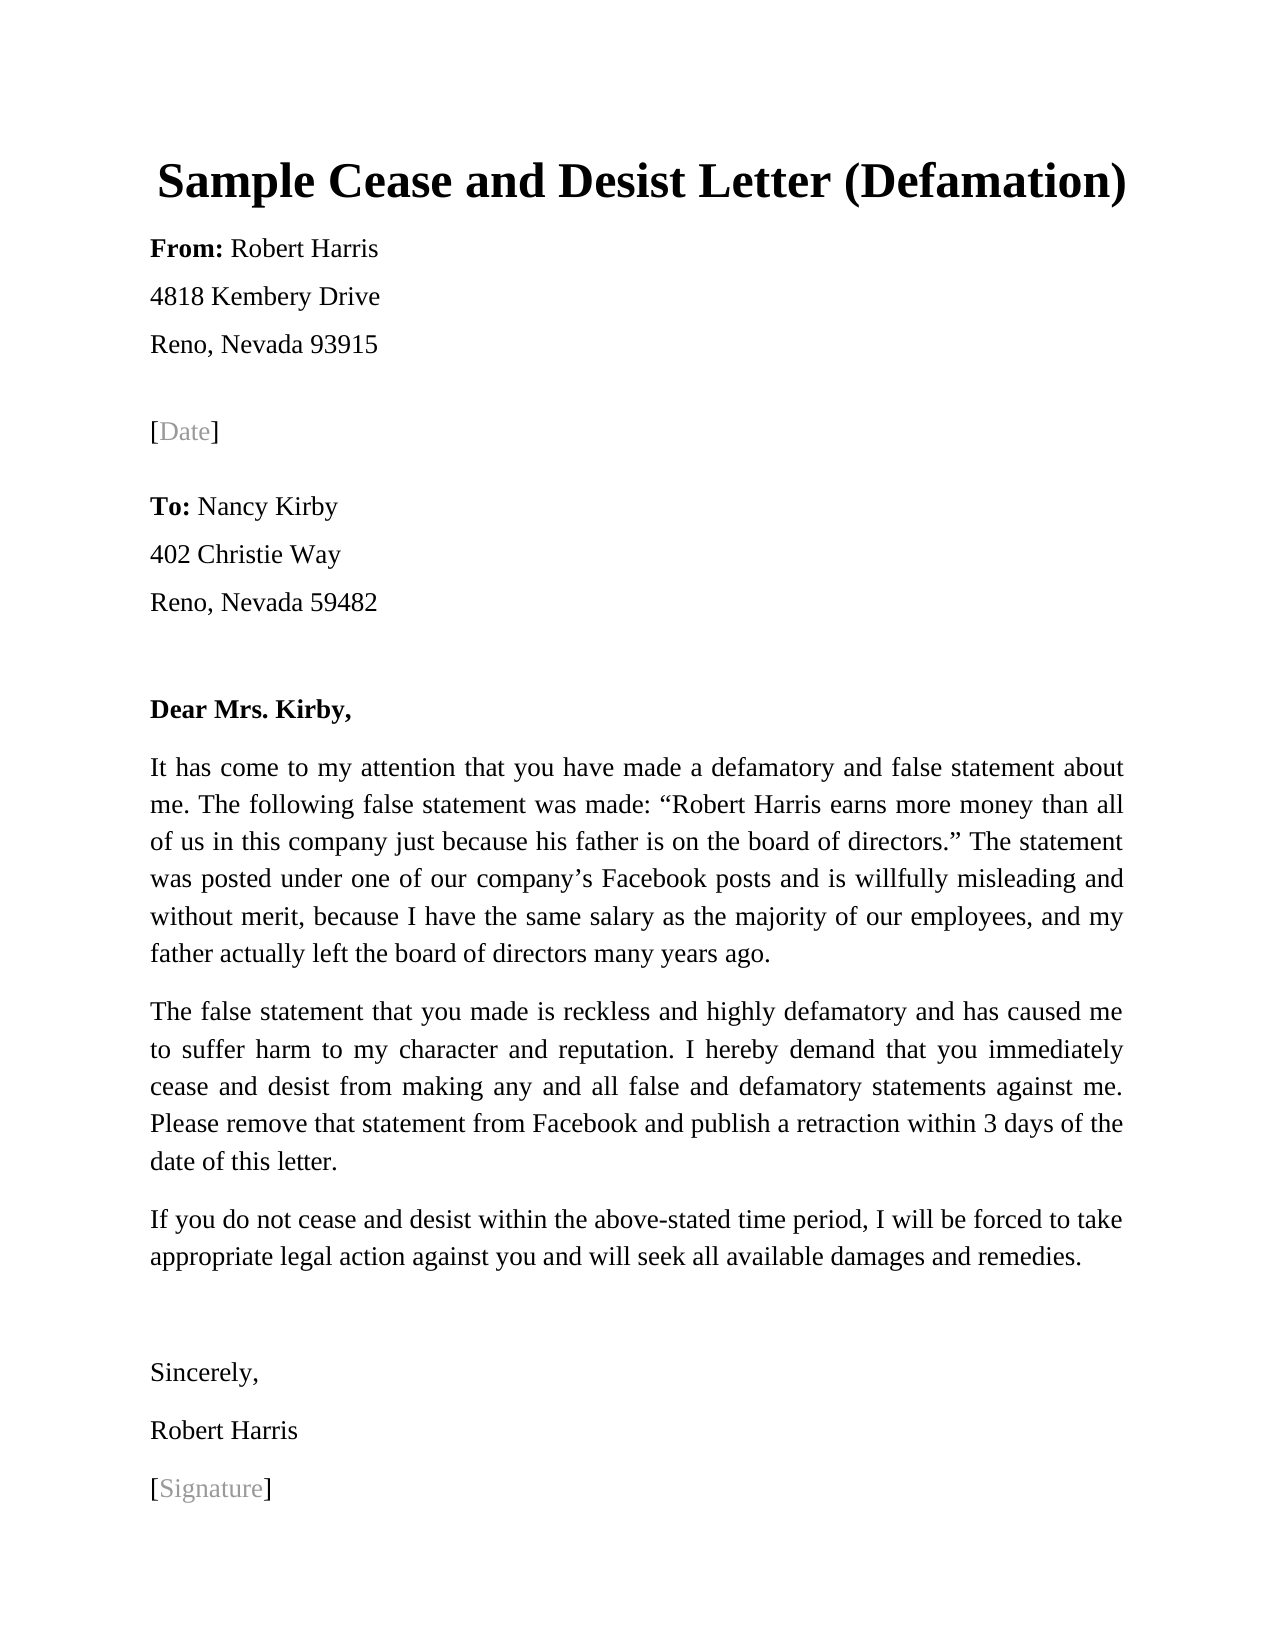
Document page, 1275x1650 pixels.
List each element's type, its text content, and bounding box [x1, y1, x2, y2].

text It has come to my attention that you have made a defamatory and false statement about me. The following false statement was made: “Robert Harris earns more money than all of us in this company just because his father is on the board of directors.” The statement was posted under one of our company’s Facebook posts and is willfully misleading and without merit, because I have the same salary as the majority of our employees, and my father actually left the board of directors many years ago. [150, 751, 1125, 968]
text To: Nancy Kirby 402 Christie Way [150, 490, 377, 569]
text Dear Mrs. Kirby, [150, 693, 1137, 724]
text Sincerely, Robert Harris [Signature] [150, 1356, 300, 1503]
text [Date] [150, 415, 1137, 446]
text From: Robert Harris 4818 Kembery Drive [150, 232, 381, 312]
text If you do not cease and desist within the above-stated time period, I will be forced to take appropriate legal action against you and will seek all available damages and remedies. [150, 1203, 1125, 1271]
text Reno, Nevada 59482 [150, 587, 1137, 618]
title Sample Cease and Desist Letter (Defamation) [157, 151, 1137, 209]
text Reno, Nevada 93915 [150, 329, 1137, 360]
text The false statement that you made is reckless and highly defamatory and has caused me to suffer harm to my character and reputation. I hereby demand that you immediately cease and desist from making any and all false and defamatory statements against me. Please remove that statement from Facebook and publish a retraction within 3 days of the date of this letter. [150, 995, 1125, 1176]
